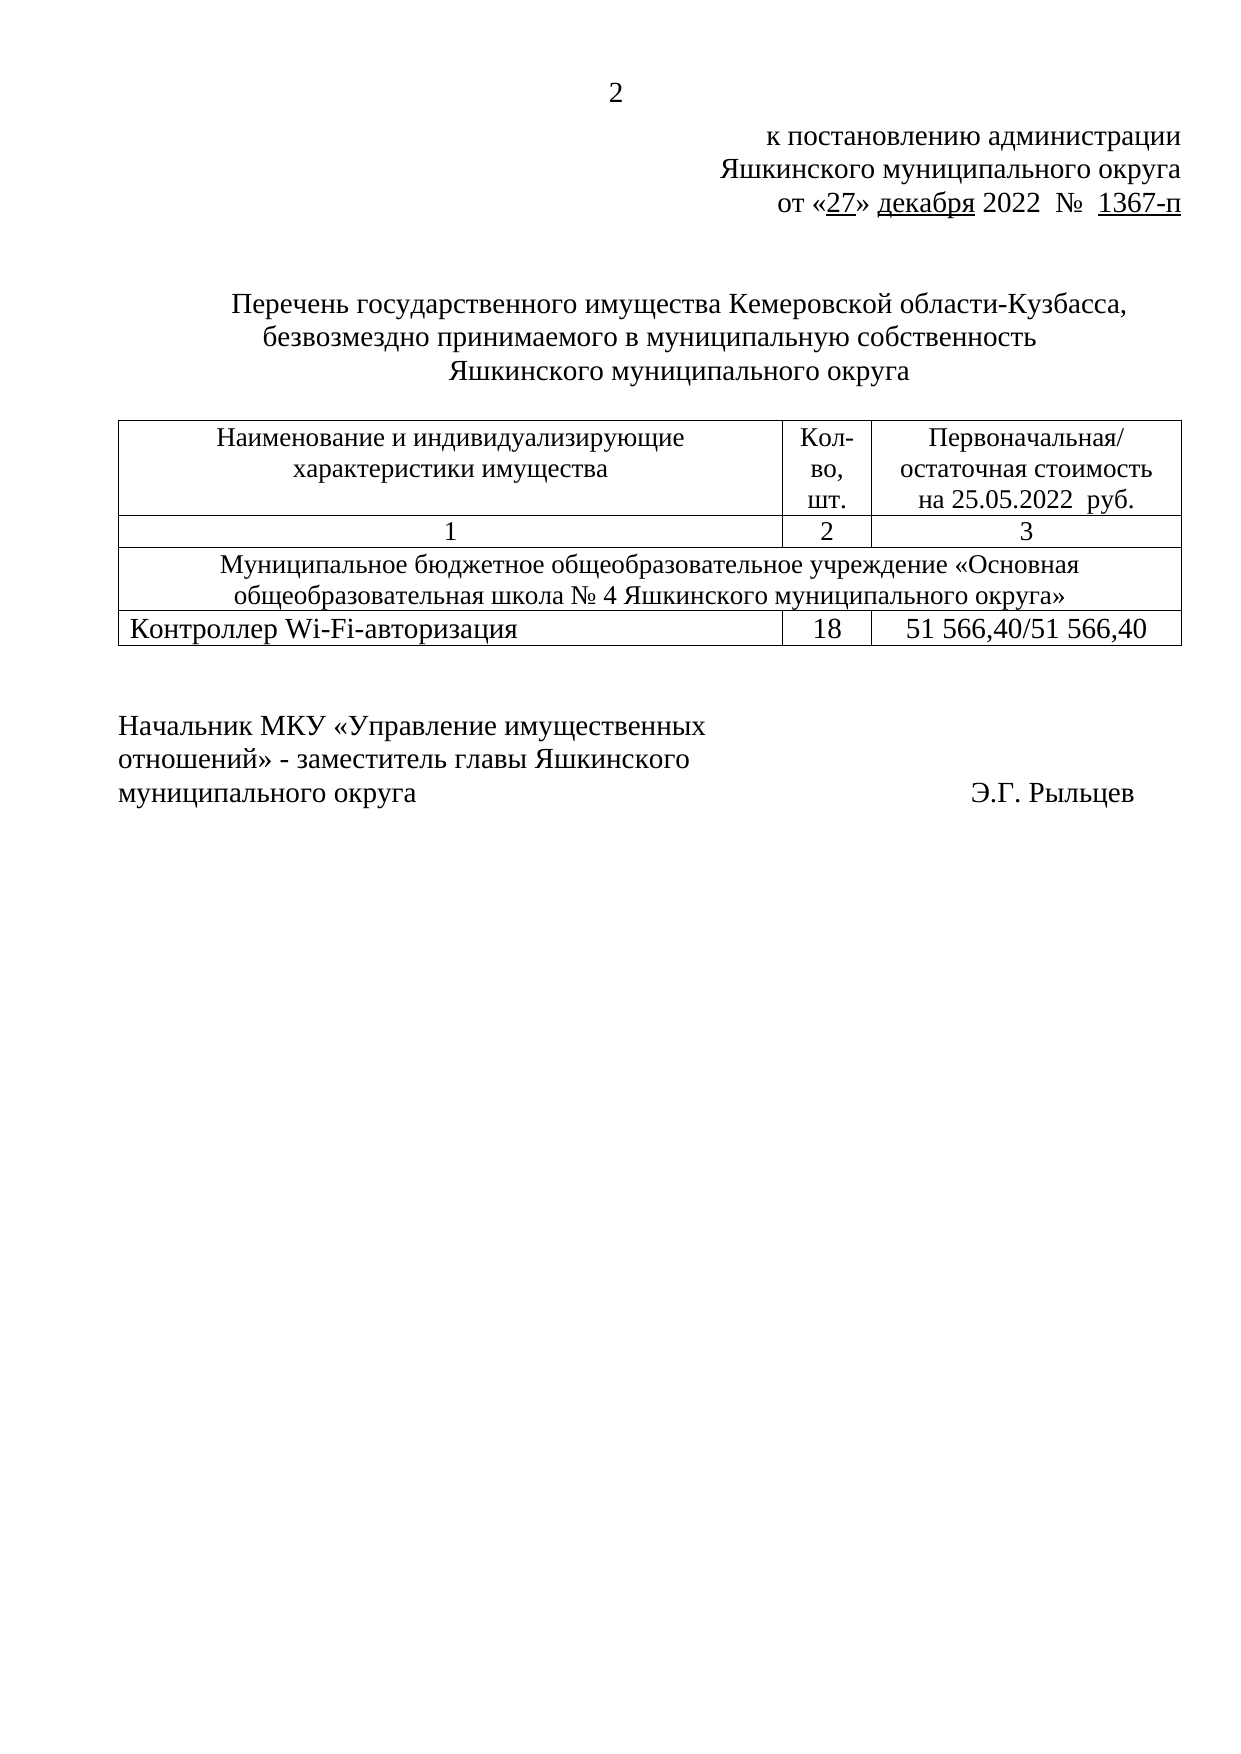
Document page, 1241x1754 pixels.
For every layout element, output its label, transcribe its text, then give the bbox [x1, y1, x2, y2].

table_cell 18 [783, 611, 871, 644]
text Перечень государственного имущества Кемеровской области-Кузбасса, безвозмездно принимаемого в муниципальную собственность [118, 286, 1181, 353]
text муниципального округа Э.Г. Рыльцев [103, 775, 1181, 808]
table_header Первоначальная/ остаточная стоимость на 25.05.2022 руб. [872, 421, 1181, 514]
table_cell Муниципальное бюджетное общеобразовательное учреждение «Основная общеобразовательная школа № 4 Яшкинского муниципального округа» [119, 548, 1181, 610]
table_cell 2 [783, 516, 871, 547]
table_cell 1 [119, 516, 782, 547]
text Яшкинского муниципального округа [118, 353, 1181, 386]
text отношений» - заместитель главы Яшкинского [103, 741, 1181, 775]
table_cell 3 [872, 516, 1181, 547]
table_cell Контроллер Wi-Fi-авторизация [119, 611, 782, 644]
table_header Наименование и индивидуализирующие характеристики имущества [119, 421, 782, 514]
text от «27» декабря 2022 № 1367-п [118, 185, 1181, 219]
table_header Кол-во, шт. [783, 421, 871, 514]
text Начальник МКУ «Управление имущественных [103, 708, 1181, 741]
table_cell 51 566,40/51 566,40 [872, 611, 1181, 644]
text Яшкинского муниципального округа [118, 152, 1181, 185]
text к постановлению администрации [118, 118, 1181, 152]
